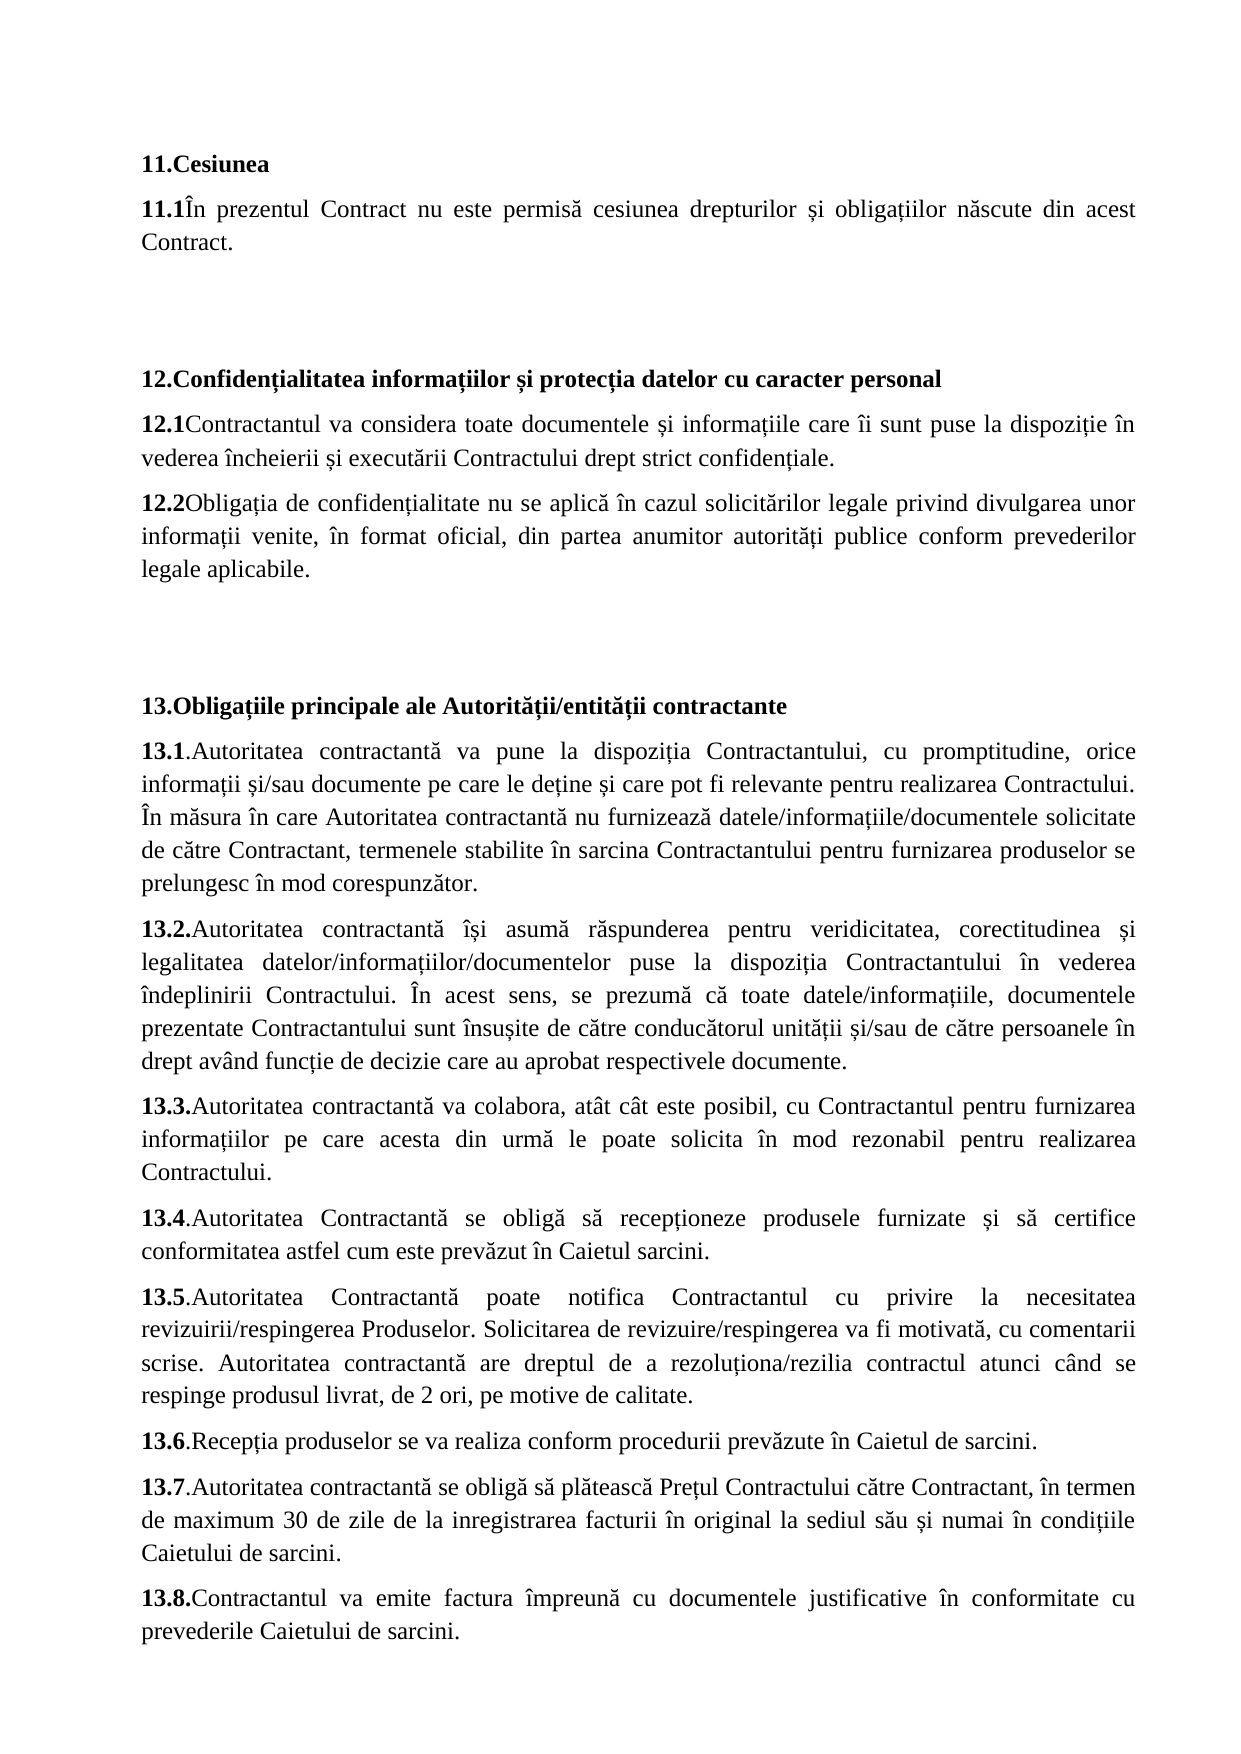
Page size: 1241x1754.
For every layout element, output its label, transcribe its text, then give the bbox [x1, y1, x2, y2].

text 12.Confidențialitatea informațiilor și protecția datelor cu caracter personal [141, 364, 1137, 393]
text 13.7.Autoritatea contractantă se obligă să plătească Prețul Contractului către Contractant, în termen de maximum 30 de zile de la inregistrarea facturii în original la sediul său și numai în condițiile Caietului de sarcini. [141, 1472, 1137, 1566]
text 13.4.Autoritatea Contractantă se obligă să recepționeze produsele furnizate și să certifice conformitatea astfel cum este prevăzut în Caietul sarcini. [141, 1203, 1137, 1265]
text 13.8.Contractantul va emite factura împreună cu documentele justificative în conformitate cu prevederile Caietului de sarcini. [141, 1583, 1137, 1645]
text 13.Obligațiile principale ale Autorității/entității contractante [141, 691, 1137, 719]
text 13.3.Autoritatea contractantă va colabora, atât cât este posibil, cu Contractantul pentru furnizarea informațiilor pe care acesta din urmă le poate solicita în mod rezonabil pentru realizarea Contractului. [141, 1091, 1137, 1186]
text 12.1Contractantul va considera toate documentele și informațiile care îi sunt puse la dispoziție în vederea încheierii și executării Contractului drept strict confidențiale. [141, 409, 1137, 471]
text 13.1.Autoritatea contractantă va pune la dispoziția Contractantului, cu promptitudine, orice informații și/sau documente pe care le deține și care pot fi relevante pentru realizarea Contractului. În măsura în care Autoritatea contractantă nu furnizează datele/informațiile/documentele solicitate de către Contractant, termenele stabilite în sarcina Contractantului pentru furnizarea produselor se prelungesc în mod corespunzător. [141, 736, 1137, 897]
text 11.1În prezentul Contract nu este permisă cesiunea drepturilor și obligațiilor născute din acest Contract. [141, 194, 1137, 256]
text 13.2.Autoritatea contractantă își asumă răspunderea pentru veridicitatea, corectitudinea și legalitatea datelor/informațiilor/documentelor puse la dispoziția Contractantului în vederea îndeplinirii Contractului. În acest sens, se prezumă că toate datele/informațiile, documentele prezentate Contractantului sunt însușite de către conducătorul unității și/sau de către persoanele în drept având funcție de decizie care au aprobat respectivele documente. [141, 914, 1137, 1075]
text 13.6.Recepția produselor se va realiza conform procedurii prevăzute în Caietul de sarcini. [141, 1426, 1137, 1455]
text 11.Cesiunea [141, 149, 1137, 178]
text 12.2Obligația de confidențialitate nu se aplică în cazul solicitărilor legale privind divulgarea unor informații venite, în format oficial, din partea anumitor autorități publice conform prevederilor legale aplicabile. [141, 488, 1137, 583]
text 13.5.Autoritatea Contractantă poate notifica Contractantul cu privire la necesitatea revizuirii/respingerea Produselor. Solicitarea de revizuire/respingerea va fi motivată, cu comentarii scrise. Autoritatea contractantă are dreptul de a rezoluționa/rezilia contractul atunci când se respinge produsul livrat, de 2 ori, pe motive de calitate. [141, 1282, 1137, 1409]
